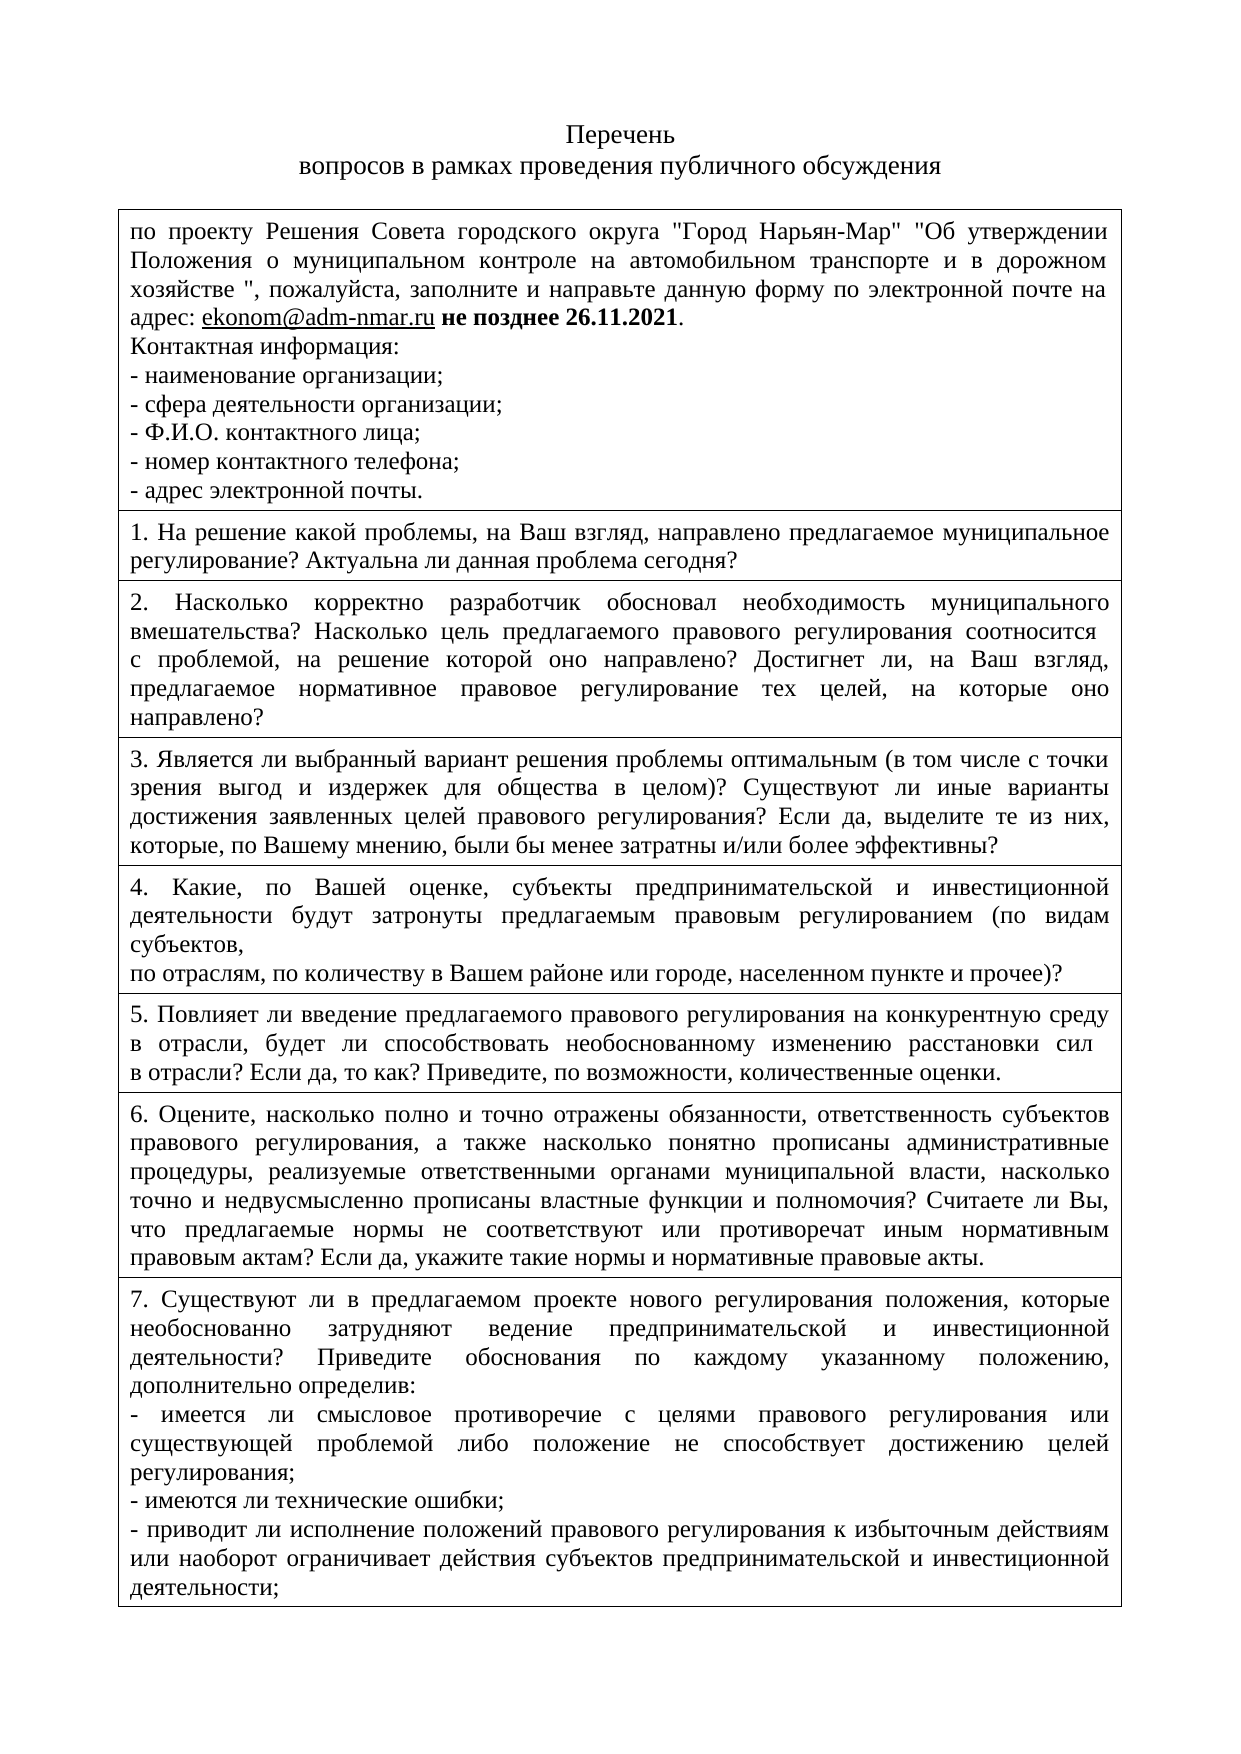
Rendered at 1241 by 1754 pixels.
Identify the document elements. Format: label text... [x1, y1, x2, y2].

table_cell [119, 1278, 1121, 1606]
table_cell 6. Оцените, насколько полно и точно отражены обязанности, ответственность субъектов правового регулирования, а также насколько понятно прописаны административные процедуры, реализуемые ответственными органами муниципальной власти, насколько точно и недвусмысленно прописаны властные функции и полномочия? Считаете ли Вы, что предлагаемые нормы не соответствуют или противоречат иным нормативным правовым актам? Если да, укажите такие нормы и нормативные правовые акты. [119, 1093, 1121, 1277]
table_cell 2. Насколько корректно разработчик обосновал необходимость муниципального вмешательства? Насколько цель предлагаемого правового регулирования соотносится с проблемой, на решение которой оно направлено? Достигнет ли, на Ваш взгляд, предлагаемое нормативное правовое регулирование тех целей, на которые оно направлено? [119, 581, 1121, 737]
text вопросов в рамках проведения публичного обсуждения [118, 149, 1122, 180]
table_cell 5. Повлияет ли введение предлагаемого правового регулирования на конкурентную среду в отрасли, будет ли способствовать необоснованному изменению расстановки сил в отрасли? Если да, то как? Приведите, по возможности, количественные оценки. [119, 994, 1121, 1092]
table_cell 3. Является ли выбранный вариант решения проблемы оптимальным (в том числе с точки зрения выгод и издержек для общества в целом)? Существуют ли иные варианты достижения заявленных целей правового регулирования? Если да, выделите те из них, которые, по Вашему мнению, были бы менее затратны и/или более эффективны? [119, 738, 1121, 864]
table_cell 1. На решение какой проблемы, на Ваш взгляд, направлено предлагаемое муниципальное регулирование? Актуальна ли данная проблема сегодня? [119, 511, 1121, 580]
table_cell 4. Какие, по Вашей оценке, субъекты предпринимательской и инвестиционной деятельности будут затронуты предлагаемым правовым регулированием (по видам субъектов, по отраслям, по количеству в Вашем районе или городе, населенном пункте и прочее)? [119, 866, 1121, 992]
text Перечень [118, 118, 1122, 149]
table_header по проекту Решения Совета городского округа "Город Нарьян-Мар" "Об утверждении Положения о муниципальном контроле на автомобильном транспорте и в дорожном хозяйстве ", пожалуйста, заполните и направьте данную форму по электронной почте на адрес: ekonom@adm-nmar.ru не позднее 26.11.2021. Контактная информация: - наименование организации; - сфера деятельности организации; - Ф.И.О. контактного лица; - номер контактного телефона; - адрес электронной почты. [119, 210, 1121, 509]
